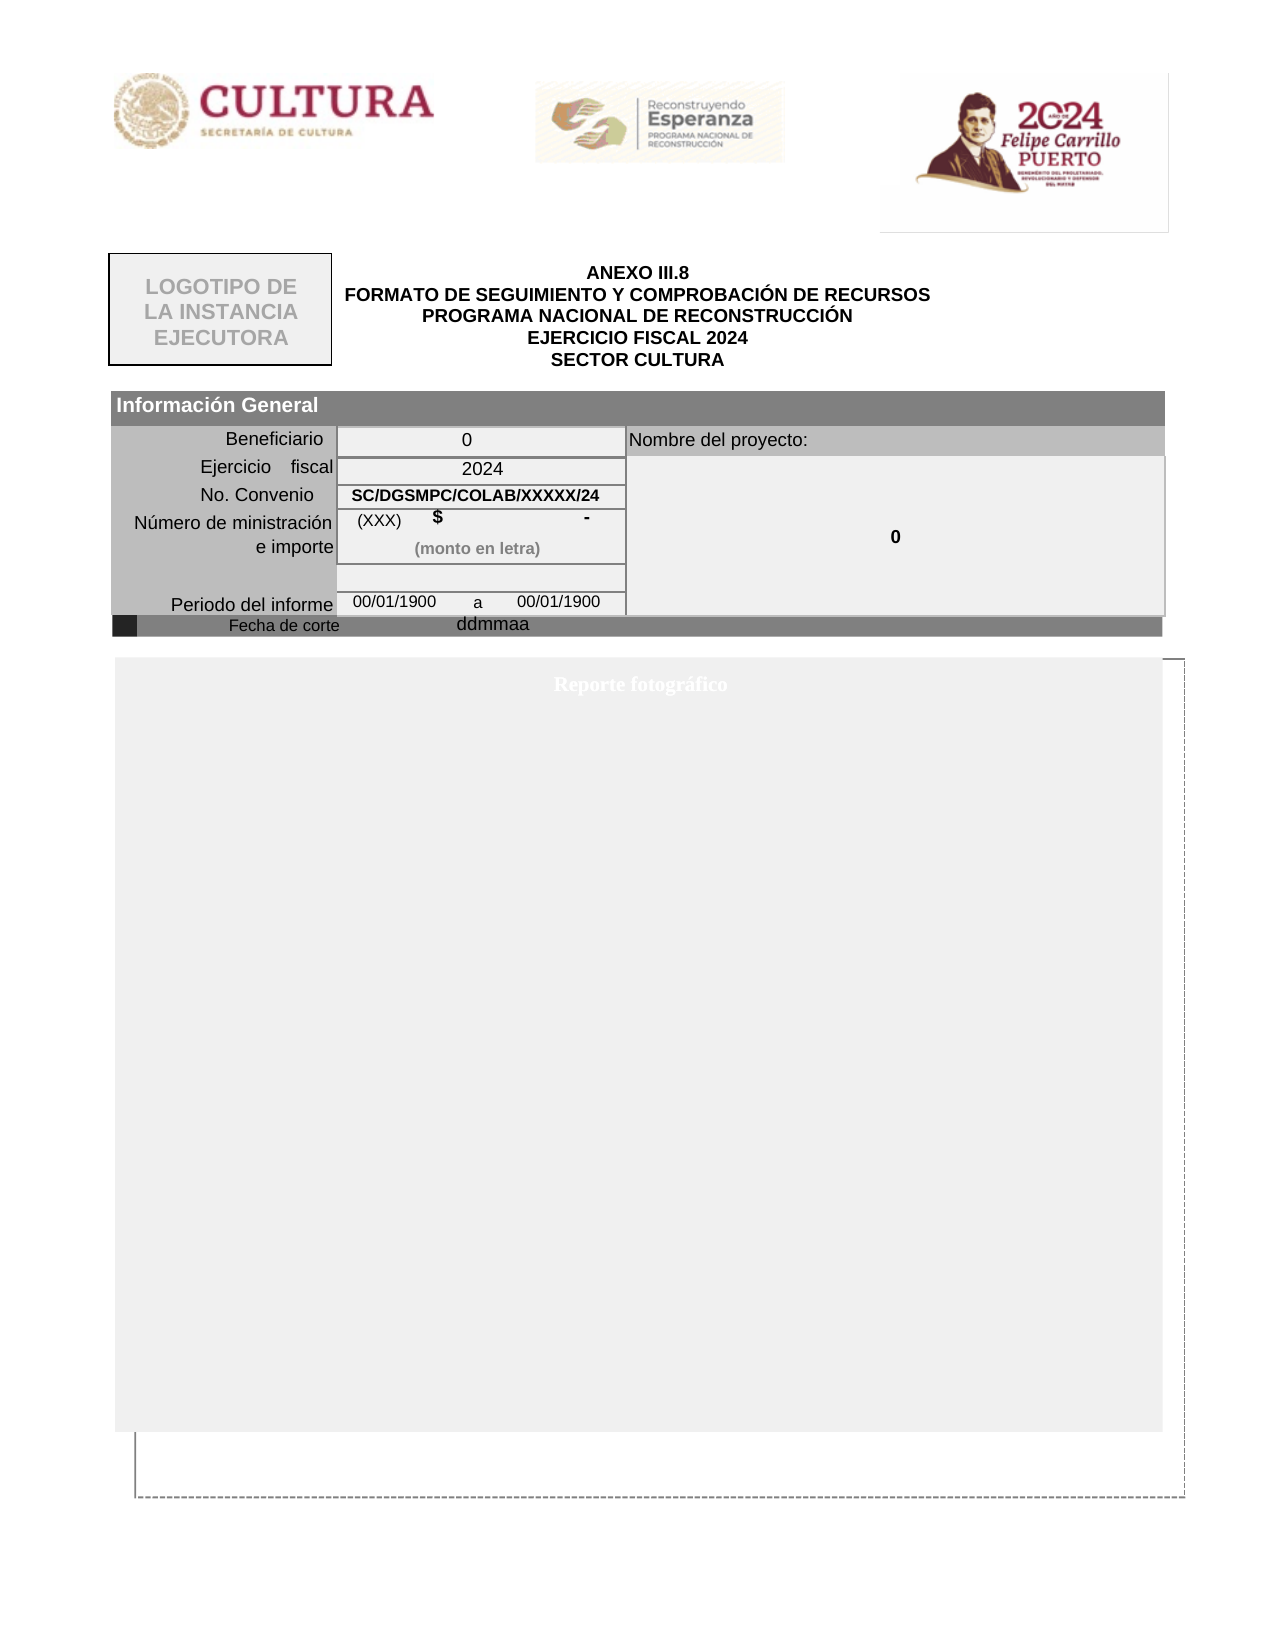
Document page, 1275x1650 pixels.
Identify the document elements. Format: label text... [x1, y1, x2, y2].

table_cell Nombre del proyecto: [627, 426, 1165, 456]
table_cell 00/01/1900 a 00/01/1900 [337, 593, 625, 615]
table_cell 0 [338, 428, 625, 456]
table_cell (XXX) $ - (monto en letra) [338, 510, 625, 563]
text SECTOR CULTURA [177, 348, 1098, 370]
table_cell SC/DGSMPC/COLAB/XXXXX/24 [338, 486, 625, 508]
text FORMATO DE SEGUIMIENTO Y COMPROBACIÓN DE RECURSOS [332, 284, 1098, 305]
picture [535, 80, 786, 166]
text EJERCICIO FISCAL 2024 [332, 327, 1098, 348]
table_cell [337, 565, 625, 591]
table_cell Beneficiario Ejercicio fiscal No. Convenio Número de ministración e importe Periodo del informe [111, 428, 337, 615]
table_header Información General [111, 391, 1165, 426]
table_cell 0 [627, 456, 1164, 615]
text ANEXO III.8 [332, 262, 1098, 284]
text PROGRAMA NACIONAL DE RECONSTRUCCIÓN [332, 305, 1098, 327]
picture [113, 73, 435, 149]
picture [879, 73, 1170, 234]
table_cell 2024 [338, 459, 625, 484]
